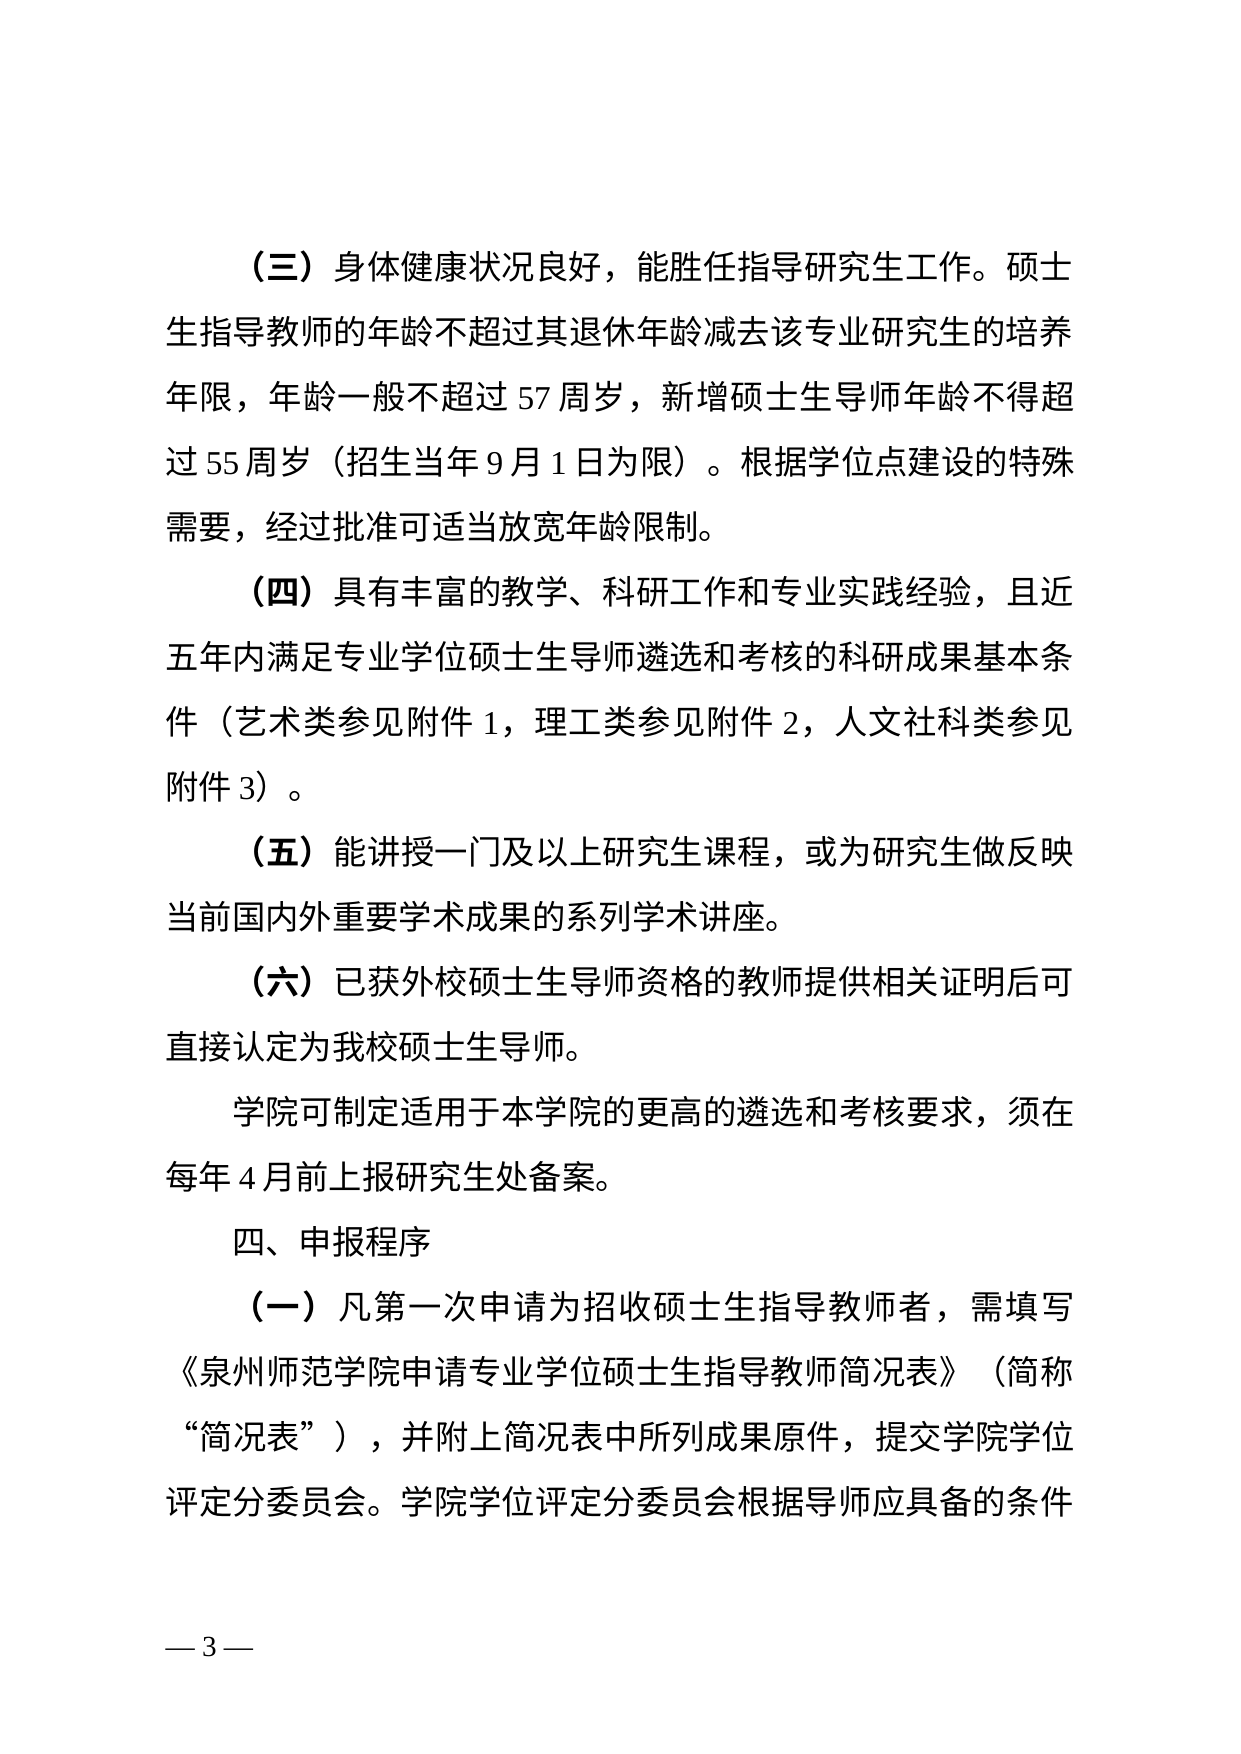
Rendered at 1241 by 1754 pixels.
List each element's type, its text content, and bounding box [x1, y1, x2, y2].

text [165, 1273, 1075, 1533]
text （四）具有丰富的教学、科研工作和专业实践经验，且近五年内满足专业学位硕士生导师遴选和考核的科研成果基本条件（艺术类参见附件1，理工类参见附件2，人文社科类参见附件3）。 [165, 558, 1075, 818]
text （三）身体健康状况良好，能胜任指导研究生工作。硕士生指导教师的年龄不超过其退休年龄减去该专业研究生的培养年限，年龄一般不超过57周岁，新增硕士生导师年龄不得超过55周岁（招生当年9月1日为限）。根据学位点建设的特殊需要，经过批准可适当放宽年龄限制。 [165, 233, 1075, 558]
text 学院可制定适用于本学院的更高的遴选和考核要求，须在每年4月前上报研究生处备案。 [165, 1078, 1075, 1208]
text （六）已获外校硕士生导师资格的教师提供相关证明后可直接认定为我校硕士生导师。 [165, 948, 1075, 1078]
text （五）能讲授一门及以上研究生课程，或为研究生做反映当前国内外重要学术成果的系列学术讲座。 [165, 818, 1075, 948]
text 四、申报程序 [165, 1208, 1075, 1273]
